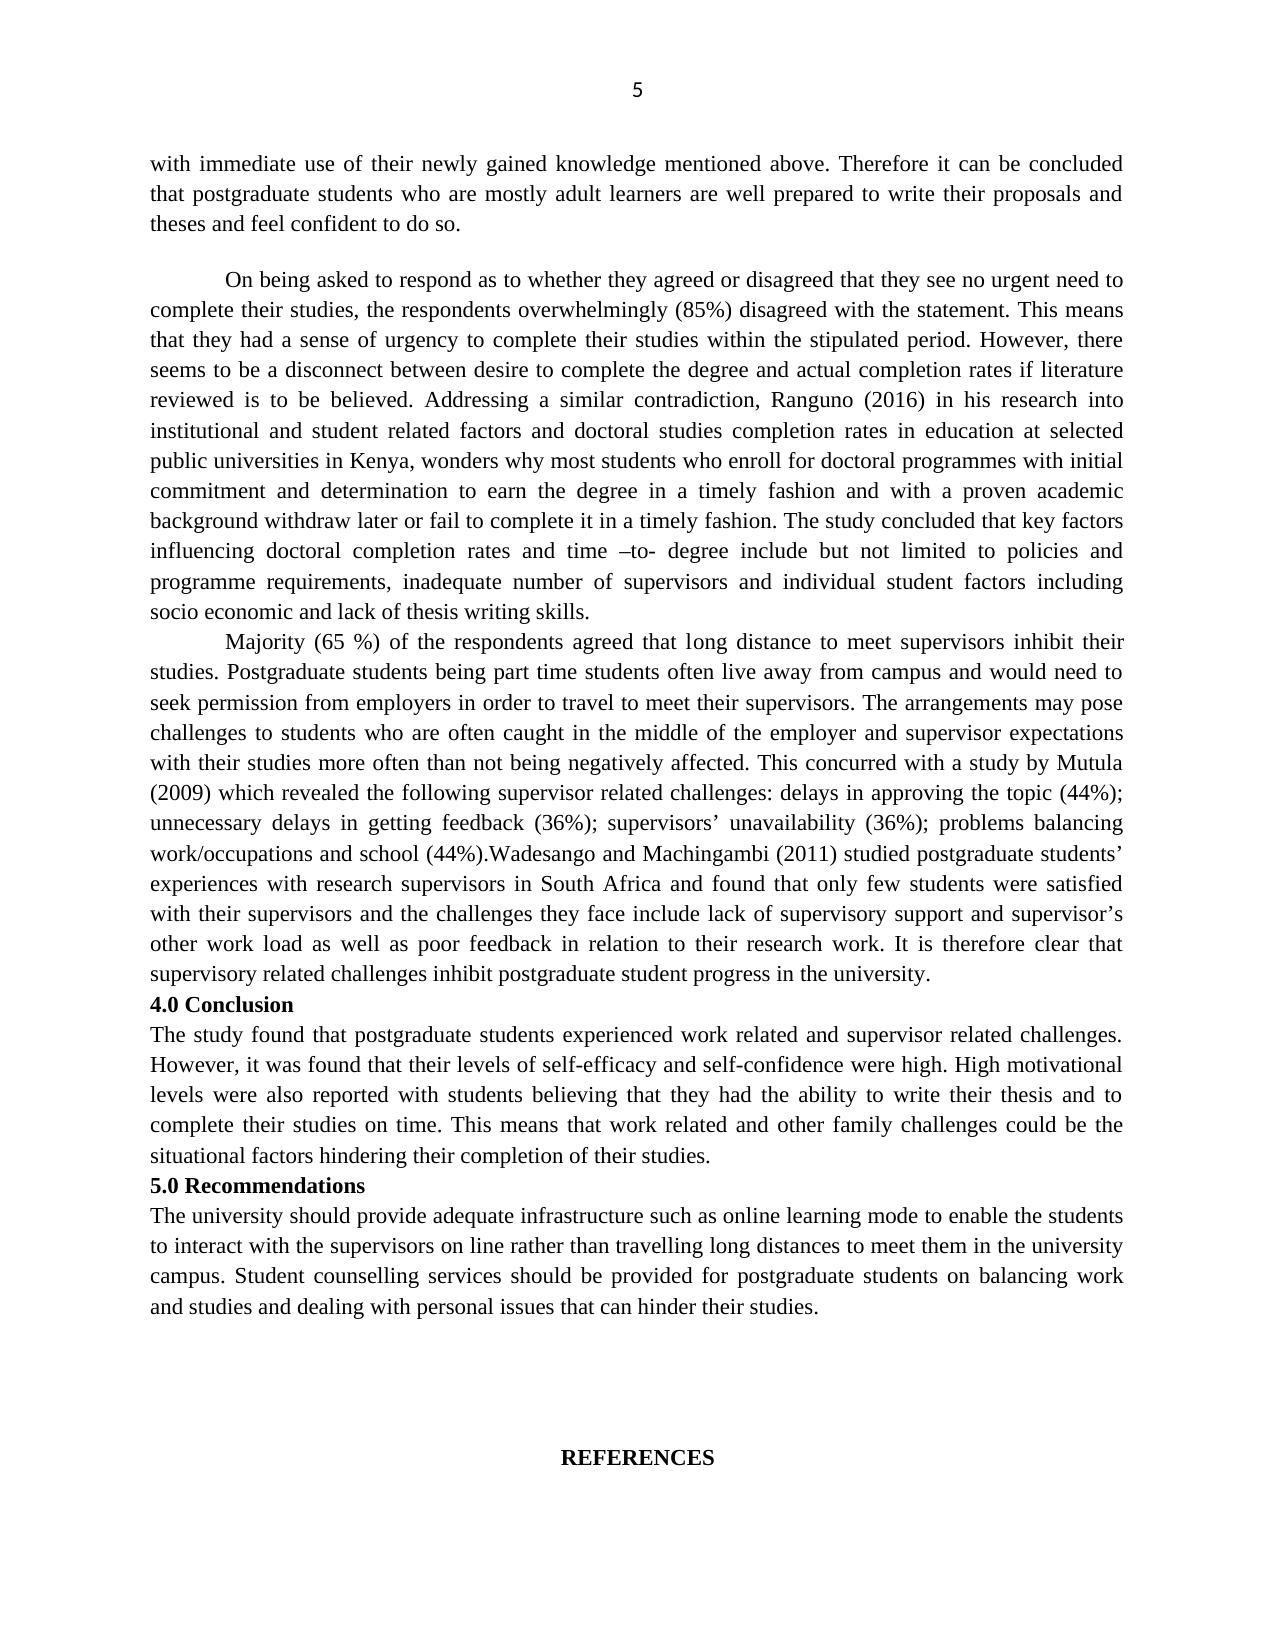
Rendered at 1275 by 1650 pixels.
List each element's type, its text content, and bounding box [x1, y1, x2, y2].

text 4.0 Conclusion [150, 991, 1125, 1017]
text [150, 150, 1125, 237]
text Majority (65 %) of the respondents agreed that long distance to meet supervisors inhibit their studies. Postgraduate students being part time students often live away from campus and would need to seek permission from employers in order to travel to meet their supervisors. The arrangements may pose challenges to students who are often caught in the middle of the employer and supervisor expectations with their studies more often than not being negatively affected. This concurred with a study by Mutula (2009) which revealed the following supervisor related challenges: delays in approving the topic (44%); unnecessary delays in getting feedback (36%); supervisors’ unavailability (36%); problems balancing work/occupations and school (44%).Wadesango and Machingambi (2011) studied postgraduate students’ experiences with research supervisors in South Africa and found that only few students were satisfied with their supervisors and the challenges they face include lack of supervisory support and supervisor’s other work load as well as poor feedback in relation to their research work. It is therefore clear that supervisory related challenges inhibit postgraduate student progress in the university. [150, 628, 1125, 987]
text The university should provide adequate infrastructure such as online learning mode to enable the students to interact with the supervisors on line rather than travelling long distances to meet them in the university campus. Student counselling services should be provided for postgraduate students on balancing work and studies and dealing with personal issues that can hinder their studies. [150, 1202, 1125, 1319]
text 5.0 Recommendations [150, 1172, 1125, 1198]
text REFERENCES [150, 1444, 1125, 1470]
text On being asked to respond as to whether they agreed or disagreed that they see no urgent need to complete their studies, the respondents overwhelmingly (85%) disagreed with the statement. This means that they had a sense of urgency to complete their studies within the stipulated period. However, there seems to be a disconnect between desire to complete the degree and actual completion rates if literature reviewed is to be believed. Addressing a similar contradiction, Ranguno (2016) in his research into institutional and student related factors and doctoral studies completion rates in education at selected public universities in Kenya, wonders why most students who enroll for doctoral programmes with initial commitment and determination to earn the degree in a timely fashion and with a proven academic background withdraw later or fail to complete it in a timely fashion. The study concluded that key factors influencing doctoral completion rates and time –to- degree include but not limited to policies and programme requirements, inadequate number of supervisors and individual student factors including socio economic and lack of thesis writing skills. [150, 266, 1125, 624]
text The study found that postgraduate students experienced work related and supervisor related challenges. However, it was found that their levels of self-efficacy and self-confidence were high. High motivational levels were also reported with students believing that they had the ability to write their thesis and to complete their studies on time. This means that work related and other family challenges could be the situational factors hindering their completion of their studies. [150, 1021, 1125, 1168]
